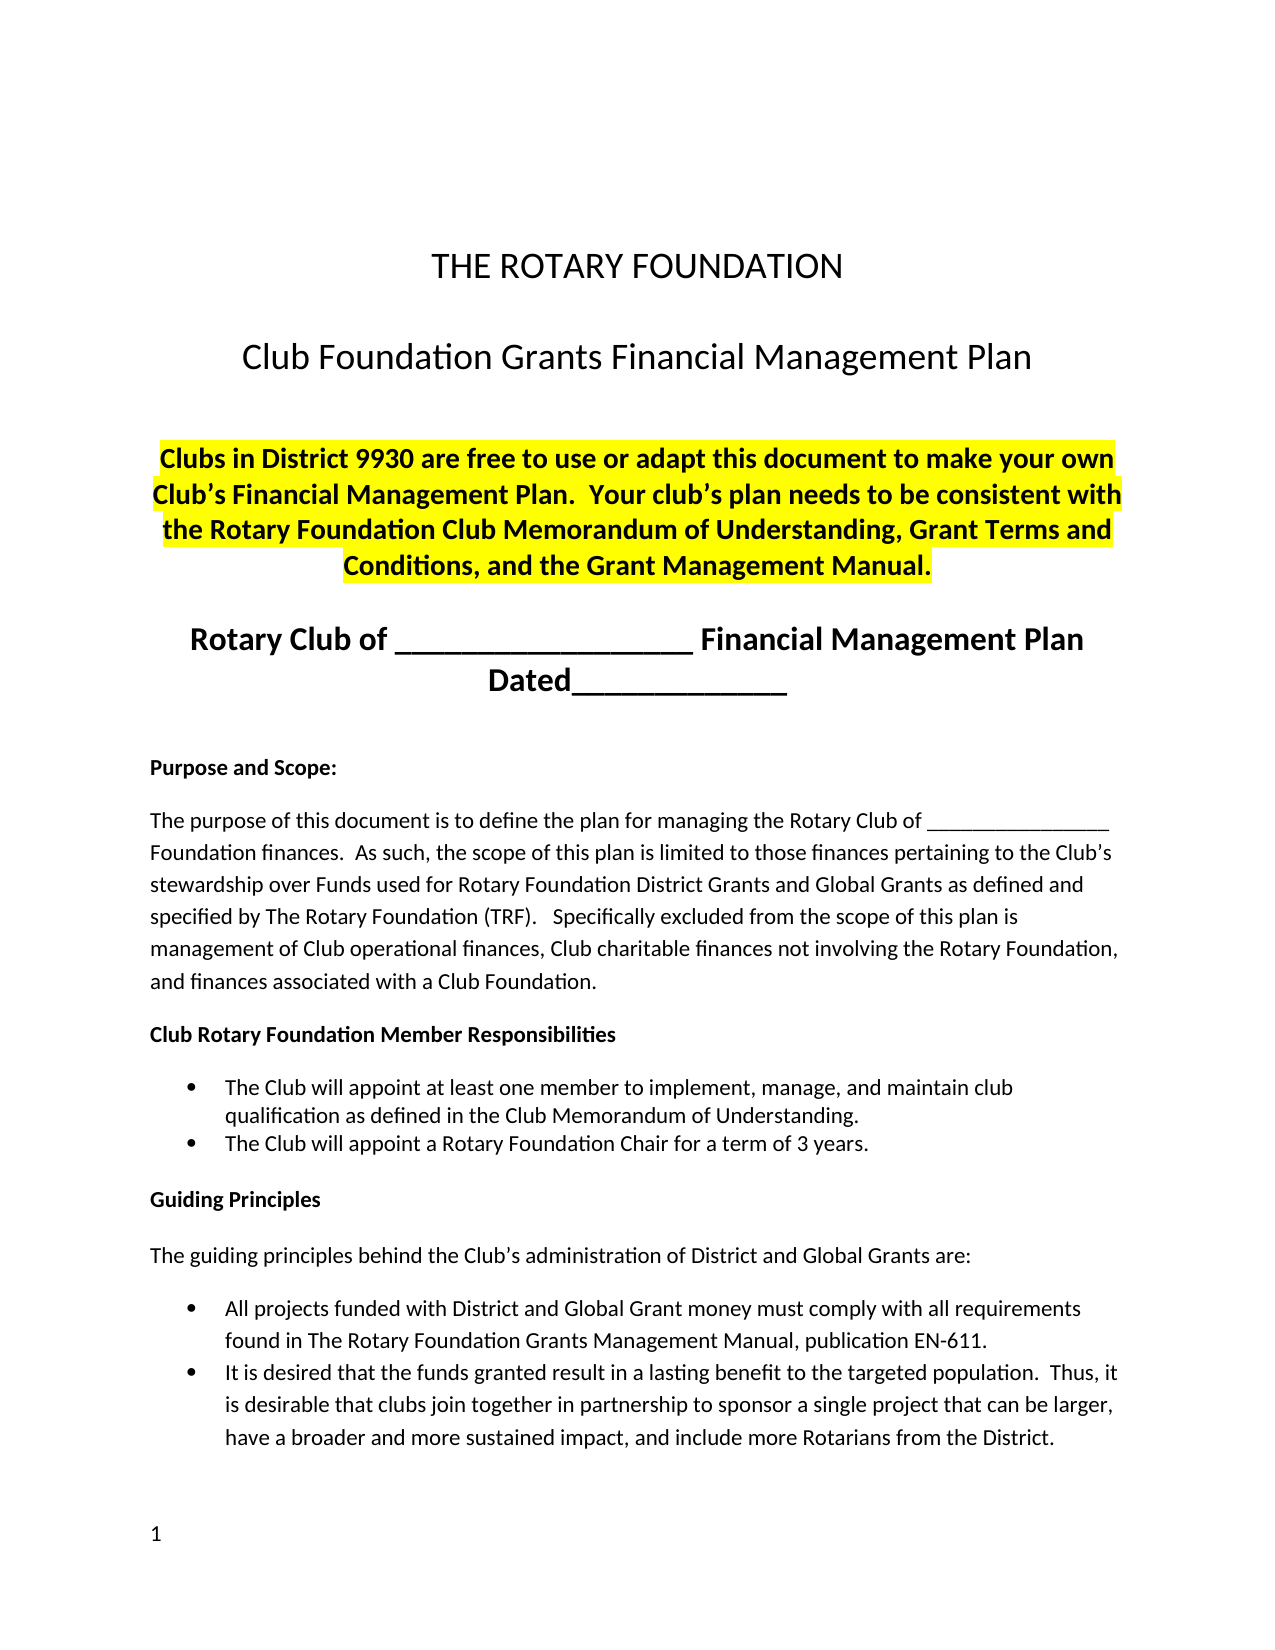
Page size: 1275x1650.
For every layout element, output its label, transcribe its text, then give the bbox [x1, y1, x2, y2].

text THE ROTARY FOUNDATION [150, 242, 1125, 287]
text The guiding principles behind the Club’s administration of District and Global Grants are: [150, 1241, 1125, 1269]
text Guiding Principles [150, 1185, 1125, 1213]
text Clubs in District 9930 are free to use or adapt this document to make your own Club’s Financial Management Plan. Your club’s plan needs to be consistent with the Rotary Foundation Club Memorandum of Understanding, Grant Terms and Conditions, and the Grant Management Manual. [932, 440, 1125, 583]
text Purpose and Scope: [150, 753, 1125, 781]
list All projects funded with District and Global Grant money must comply with all requirements found in The Rotary Foundation Grants Management Manual, publication EN-611. [187, 1294, 1125, 1354]
text Club Foundation Grants Financial Management Plan [150, 333, 1125, 379]
text Rotary Club of __________________ Financial Management Plan Dated_____________ [150, 618, 1125, 700]
list It is desired that the funds granted result in a lasting benefit to the targeted population. Thus, it is desirable that clubs join together in partnership to sponsor a single project that can be larger, have a broader and more sustained impact, and include more Rotarians from the District. [187, 1358, 1125, 1451]
text Clubs in District 9930 are free to use or adapt this document to make your own Club’s Financial Management Plan. Your club’s plan needs to be consistent with the Rotary Foundation Club Memorandum of Understanding, Grant Terms and Conditions, and the Grant Management Manual. [150, 440, 343, 583]
text Club Rotary Foundation Member Responsibilities [150, 1020, 1125, 1048]
list The Club will appoint a Rotary Foundation Chair for a term of 3 years. [187, 1129, 1125, 1157]
list The Club will appoint at least one member to implement, manage, and maintain club qualification as defined in the Club Memorandum of Understanding. [187, 1073, 1125, 1129]
text The purpose of this document is to define the plan for managing the Rotary Club of ________________ Foundation finances. As such, the scope of this plan is limited to those finances pertaining to the Club’s stewardship over Funds used for Rotary Foundation District Grants and Global Grants as defined and specified by The Rotary Foundation (TRF). Specifically excluded from the scope of this plan is management of Club operational finances, Club charitable finances not involving the Rotary Foundation, and finances associated with a Club Foundation. [150, 806, 1125, 995]
